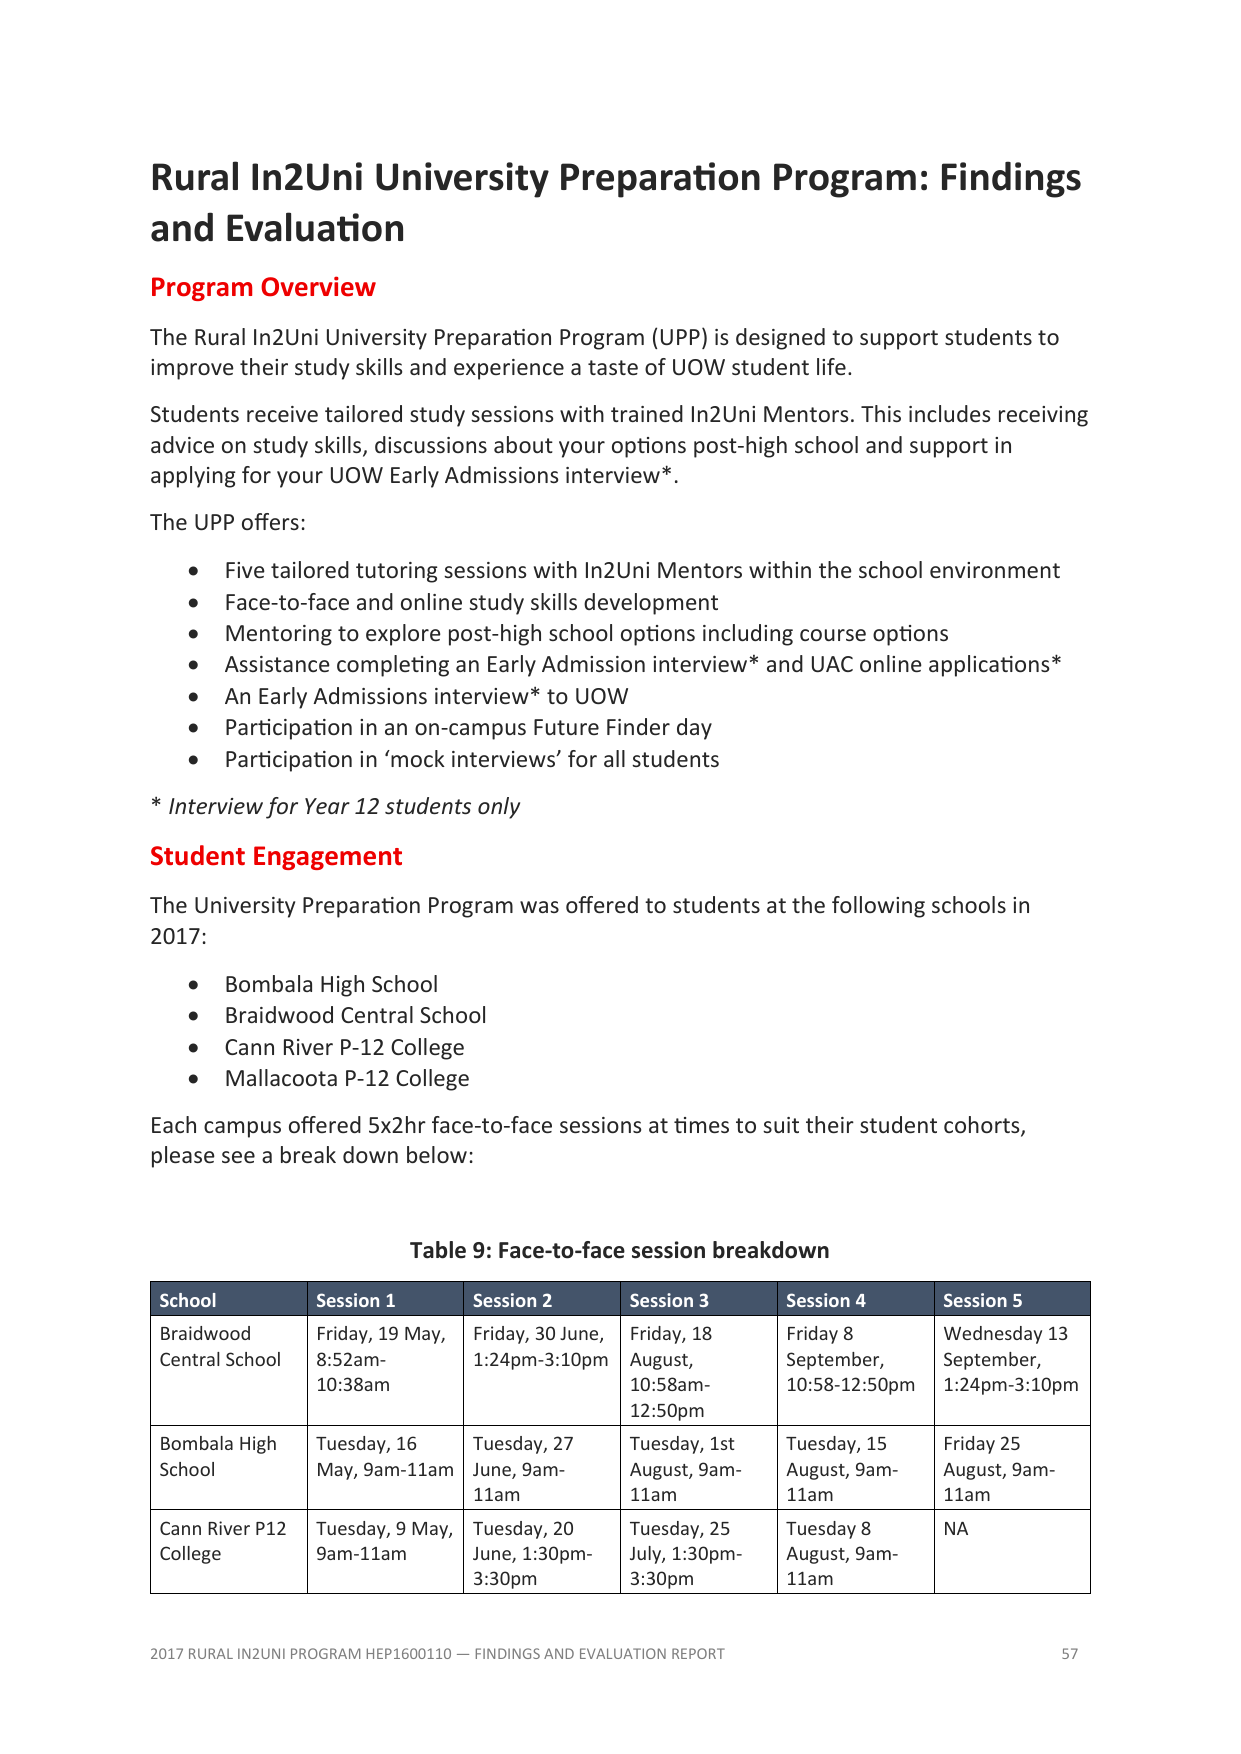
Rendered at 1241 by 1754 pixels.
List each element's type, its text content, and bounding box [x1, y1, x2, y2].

text Cann River P-12 College [187, 1030, 1090, 1061]
text Each campus offered 5x2hr face-to-face sessions at times to suit their student cohorts, please see a break down below: [150, 1109, 1090, 1170]
table_cell Bombala High School [151, 1426, 307, 1509]
table_cell Friday 8 September, 10:58-12:50pm [778, 1316, 934, 1424]
table_cell Tuesday 8 August, 9am-11am [778, 1510, 934, 1593]
text Assistance completing an Early Admission interview* and UAC online applications* [187, 648, 1090, 679]
table_cell Tuesday, 27 June, 9am-11am [464, 1426, 620, 1509]
table_header Session 1 [308, 1282, 463, 1315]
table_cell Friday, 19 May, 8:52am-10:38am [308, 1316, 463, 1424]
table_header School [151, 1282, 307, 1315]
table_cell Tuesday, 20 June, 1:30pm-3:30pm [464, 1510, 620, 1593]
text Participation in an on-campus Future Finder day [187, 711, 1090, 742]
table_cell Friday 25 August, 9am-11am [935, 1426, 1090, 1509]
table_cell Tuesday, 9 May, 9am-11am [308, 1510, 463, 1593]
subtitle Program Overview [150, 268, 1090, 304]
text The University Preparation Program was offered to students at the following schools in 2017: [150, 889, 1090, 950]
table_cell Cann River P12 College [151, 1510, 307, 1593]
subtitle Rural In2Uni University Preparation Program: Findings and Evaluation [150, 150, 1090, 252]
text Participation in ‘mock interviews’ for all students [187, 742, 1090, 773]
table_header Session 4 [778, 1282, 934, 1315]
table_header Session 5 [935, 1282, 1090, 1315]
text Five tailored tutoring sessions with In2Uni Mentors within the school environment [187, 554, 1090, 585]
table_cell Friday, 30 June, 1:24pm-3:10pm [464, 1316, 620, 1424]
table_cell NA [935, 1510, 1090, 1593]
text The Rural In2Uni University Preparation Program (UPP) is designed to support students to improve their study skills and experience a taste of UOW student life. [150, 321, 1090, 382]
text Bombala High School [187, 967, 1090, 998]
text The UPP offers: [150, 507, 1090, 537]
subtitle Student Engagement [150, 837, 1090, 873]
text Braidwood Central School [187, 998, 1090, 1030]
table_cell Tuesday, 16 May, 9am-11am [308, 1426, 463, 1509]
text * Interview for Year 12 students only [150, 790, 1090, 820]
table_cell Tuesday, 25 July, 1:30pm-3:30pm [621, 1510, 777, 1593]
text Students receive tailored study sessions with trained In2Uni Mentors. This includes receiving advice on study skills, discussions about your options post-high school and support in applying for your UOW Early Admissions interview*. [150, 398, 1090, 490]
table_cell Braidwood Central School [151, 1316, 307, 1424]
table_header Session 2 [464, 1282, 620, 1315]
table_cell Tuesday, 1st August, 9am-11am [621, 1426, 777, 1509]
table_cell Wednesday 13 September, 1:24pm-3:10pm [935, 1316, 1090, 1424]
table_cell Tuesday, 15 August, 9am-11am [778, 1426, 934, 1509]
table_cell Friday, 18 August, 10:58am-12:50pm [621, 1316, 777, 1424]
table_header Session 3 [621, 1282, 777, 1315]
text Face-to-face and online study skills development [187, 585, 1090, 616]
text An Early Admissions interview* to UOW [187, 679, 1090, 711]
text Mentoring to explore post-high school options including course options [187, 616, 1090, 648]
text Mallacoota P-12 College [187, 1061, 1090, 1092]
